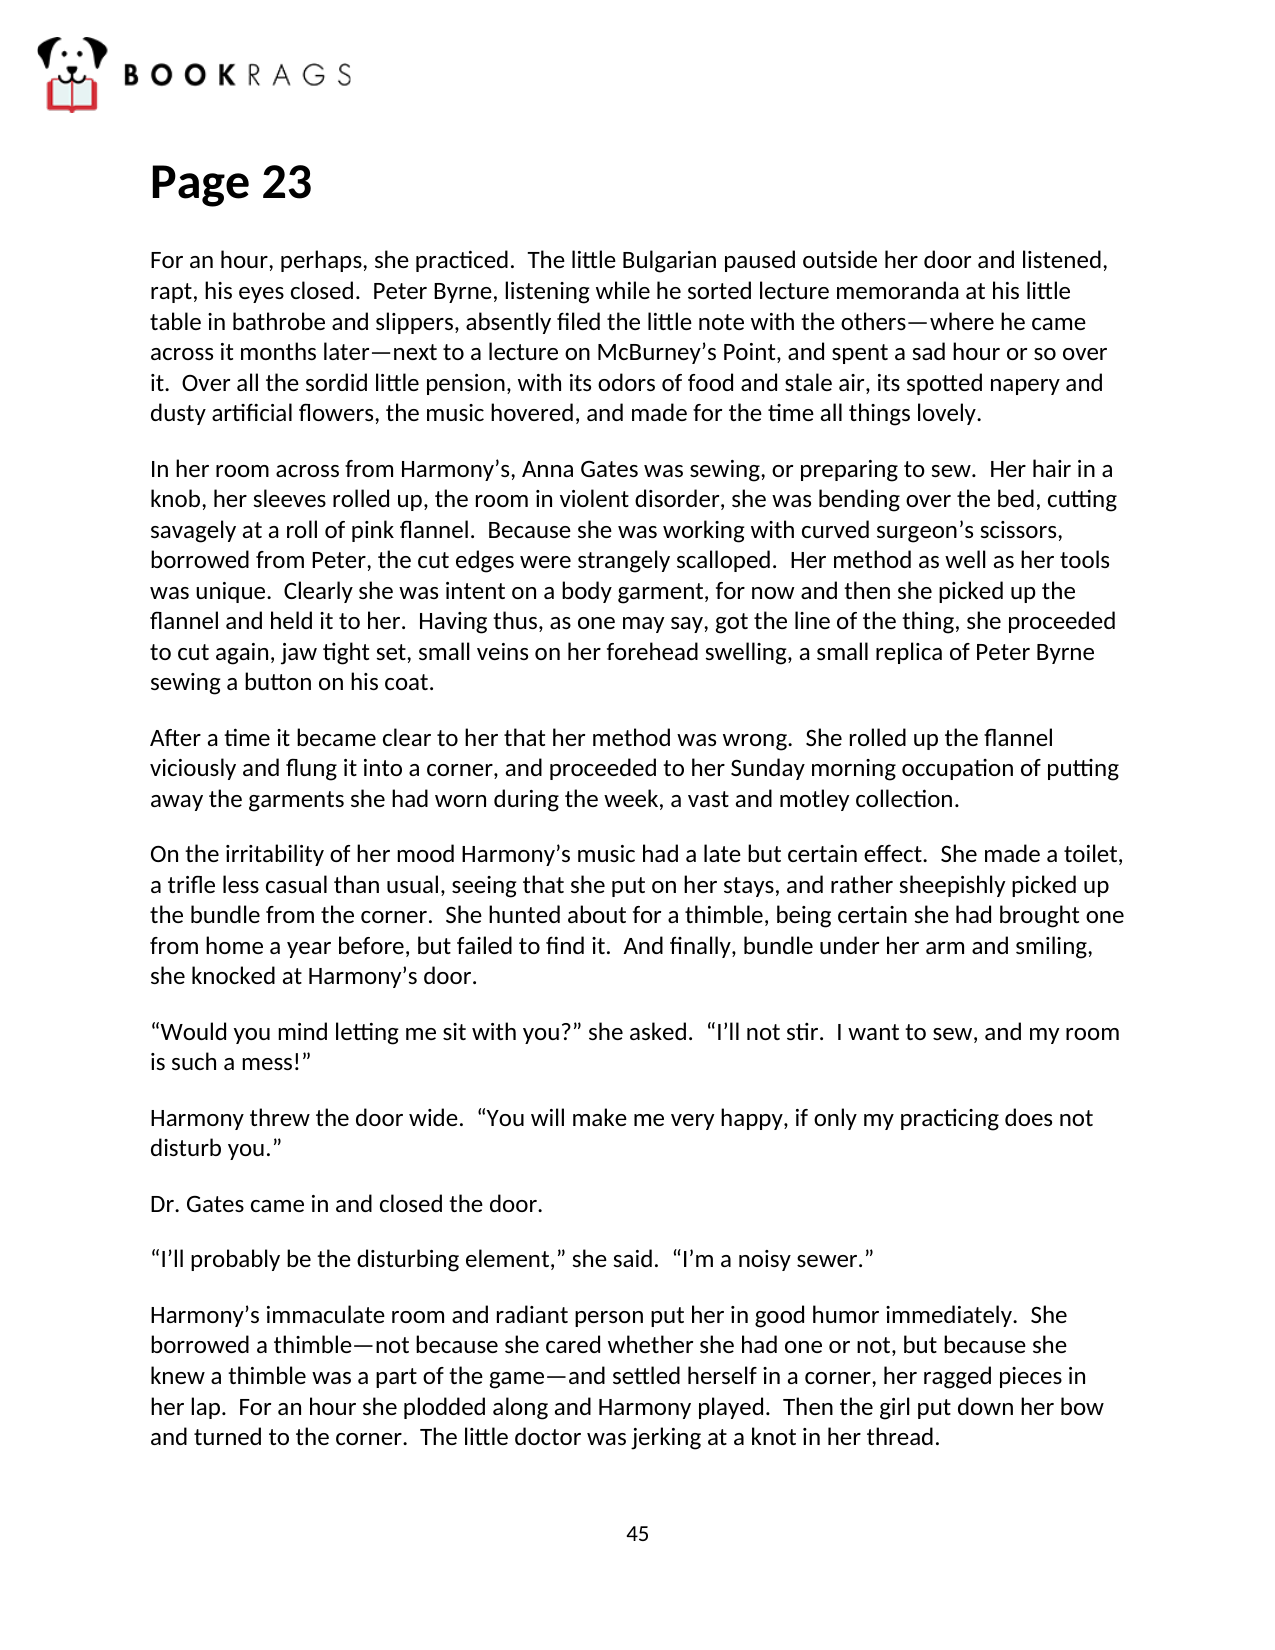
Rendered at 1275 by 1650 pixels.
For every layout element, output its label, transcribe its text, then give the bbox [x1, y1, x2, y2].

text After a time it became clear to her that her method was wrong. She rolled up the flannel viciously and flung it into a corner, and proceeded to her Sunday morning occupation of putting away the garments she had worn during the week, a vast and motley collection. [150, 722, 1125, 813]
text “I’ll probably be the disturbing element,” she said. “I’m a noisy sewer.” [150, 1244, 1125, 1274]
text For an hour, perhaps, she practiced. The little Bulgarian paused outside her door and listened, rapt, his eyes closed. Peter Byrne, listening while he sorted lecture memoranda at his little table in bathrobe and slippers, absently filed the little note with the others—­where he came across it months later—­next to a lecture on McBurney’s Point, and spent a sad hour or so over it. Over all the sordid little pension, with its odors of food and stale air, its spotted napery and dusty artificial flowers, the music hovered, and made for the time all things lovely. [150, 244, 1125, 428]
text Page 23 [150, 150, 1125, 211]
text Harmony threw the door wide. “You will make me very happy, if only my practicing does not disturb you.” [150, 1102, 1125, 1163]
text Dr. Gates came in and closed the door. [150, 1188, 1125, 1219]
text “Would you mind letting me sit with you?” she asked. “I’ll not stir. I want to sew, and my room is such a mess!” [150, 1016, 1125, 1077]
text In her room across from Harmony’s, Anna Gates was sewing, or preparing to sew. Her hair in a knob, her sleeves rolled up, the room in violent disorder, she was bending over the bed, cutting savagely at a roll of pink flannel. Because she was working with curved surgeon’s scissors, borrowed from Peter, the cut edges were strangely scalloped. Her method as well as her tools was unique. Clearly she was intent on a body garment, for now and then she picked up the flannel and held it to her. Having thus, as one may say, got the line of the thing, she proceeded to cut again, jaw tight set, small veins on her forehead swelling, a small replica of Peter Byrne sewing a button on his coat. [150, 453, 1125, 697]
picture [37, 37, 351, 113]
text On the irritability of her mood Harmony’s music had a late but certain effect. She made a toilet, a trifle less casual than usual, seeing that she put on her stays, and rather sheepishly picked up the bundle from the corner. She hunted about for a thimble, being certain she had brought one from home a year before, but failed to find it. And finally, bundle under her arm and smiling, she knocked at Harmony’s door. [150, 838, 1125, 991]
text Harmony’s immaculate room and radiant person put her in good humor immediately. She borrowed a thimble—­not because she cared whether she had one or not, but because she knew a thimble was a part of the game—­and settled herself in a corner, her ragged pieces in her lap. For an hour she plodded along and Harmony played. Then the girl put down her bow and turned to the corner. The little doctor was jerking at a knot in her thread. [150, 1299, 1125, 1452]
